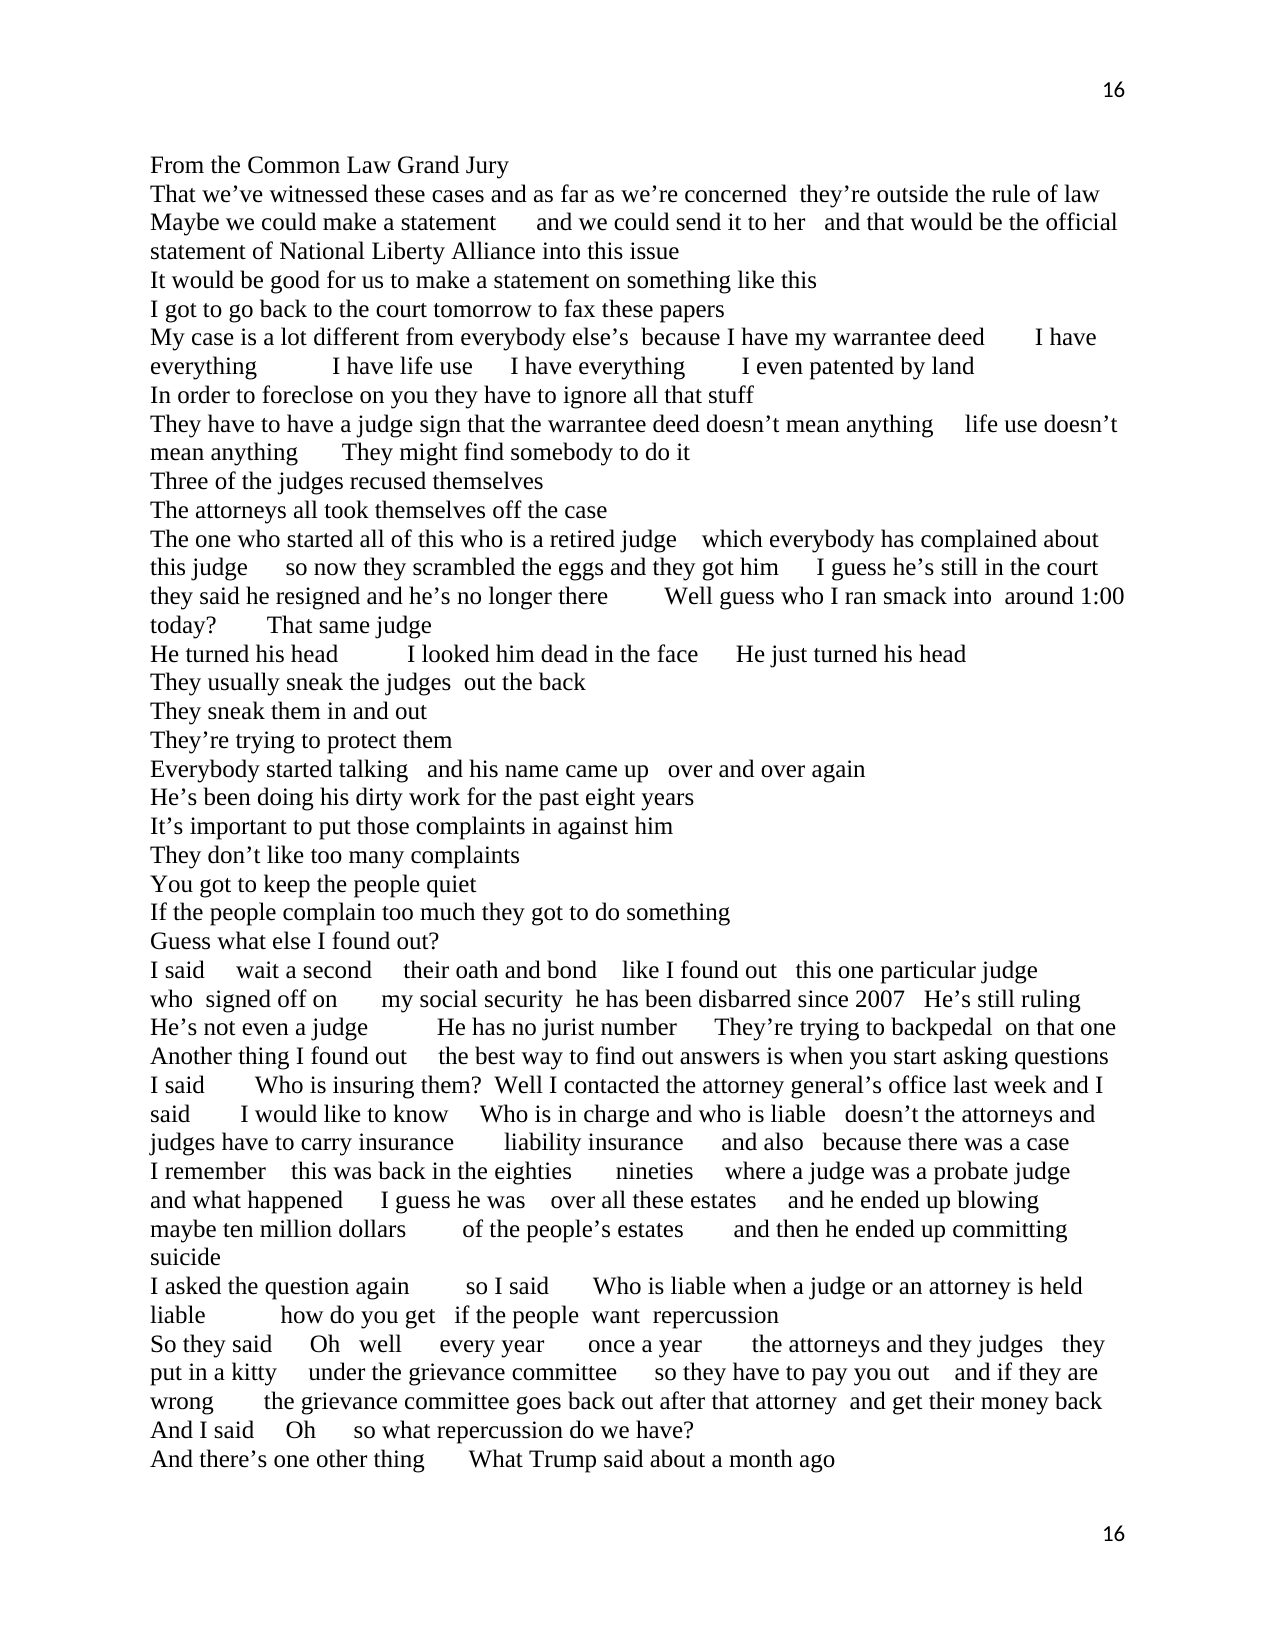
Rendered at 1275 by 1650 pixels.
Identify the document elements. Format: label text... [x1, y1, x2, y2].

text They’re trying to protect them [150, 725, 1125, 754]
text It’s important to put those complaints in against him [150, 811, 1125, 840]
text And there’s one other thing What Trump said about a month ago [150, 1444, 1125, 1472]
text Everybody started talking and his name came up over and over again [150, 754, 1125, 782]
text Three of the judges recused themselves [150, 466, 1125, 495]
text That we’ve witnessed these cases and as far as we’re concerned they’re outside the rule of law [150, 179, 1125, 207]
text The one who started all of this who is a retired judge which everybody has complained about this judge so now they scrambled the eggs and they got him I guess he’s still in the court [150, 524, 1125, 581]
text Maybe we could make a statement and we could send it to her and that would be the official statement of National Liberty Alliance into this issue [150, 207, 1125, 265]
text I said Who is insuring them? Well I contacted the attorney general’s office last week and I said I would like to know Who is in charge and who is liable doesn’t the attorneys and judges have to carry insurance liability insurance and also because there was a case [150, 1070, 1125, 1156]
text Another thing I found out the best way to find out answers is when you start asking questions [150, 1041, 1125, 1070]
text I remember this was back in the eighties nineties where a judge was a probate judge and what happened I guess he was over all these estates and he ended up blowing maybe ten million dollars of the people’s estates and then he ended up committing suicide [150, 1156, 1125, 1271]
text In order to foreclose on you they have to ignore all that stuff [150, 380, 1125, 409]
text He’s been doing his dirty work for the past eight years [150, 782, 1125, 811]
text It would be good for us to make a statement on something like this [150, 265, 1125, 294]
text If the people complain too much they got to do something [150, 897, 1125, 926]
text So they said Oh well every year once a year the attorneys and they judges they put in a kitty under the grievance committee so they have to pay you out and if they are wrong the grievance committee goes back out after that attorney and get their money back [150, 1329, 1125, 1415]
text They sneak them in and out [150, 696, 1125, 725]
text He turned his head I looked him dead in the face He just turned his head [150, 639, 1125, 667]
text who signed off on my social security he has been disbarred since 2007 He’s still ruling He’s not even a judge He has no jurist number They’re trying to backpedal on that one [150, 984, 1125, 1041]
text I got to go back to the court tomorrow to fax these papers [150, 294, 1125, 322]
text From the Common Law Grand Jury [150, 150, 1125, 179]
text I said wait a second their oath and bond like I found out this one particular judge [150, 955, 1125, 984]
text And I said Oh so what repercussion do we have? [150, 1415, 1125, 1444]
text You got to keep the people quiet [150, 869, 1125, 897]
text I asked the question again so I said Who is liable when a judge or an attorney is held liable how do you get if the people want repercussion [150, 1271, 1125, 1329]
text The attorneys all took themselves off the case [150, 495, 1125, 524]
text My case is a lot different from everybody else’s because I have my warrantee deed I have everything I have life use I have everything I even patented by land [150, 322, 1125, 380]
text They don’t like too many complaints [150, 840, 1125, 869]
text they said he resigned and he’s no longer there Well guess who I ran smack into around 1:00 today? That same judge [150, 581, 1125, 639]
text They have to have a judge sign that the warrantee deed doesn’t mean anything life use doesn’t mean anything They might find somebody to do it [150, 409, 1125, 466]
text They usually sneak the judges out the back [150, 667, 1125, 696]
text Guess what else I found out? [150, 926, 1125, 955]
